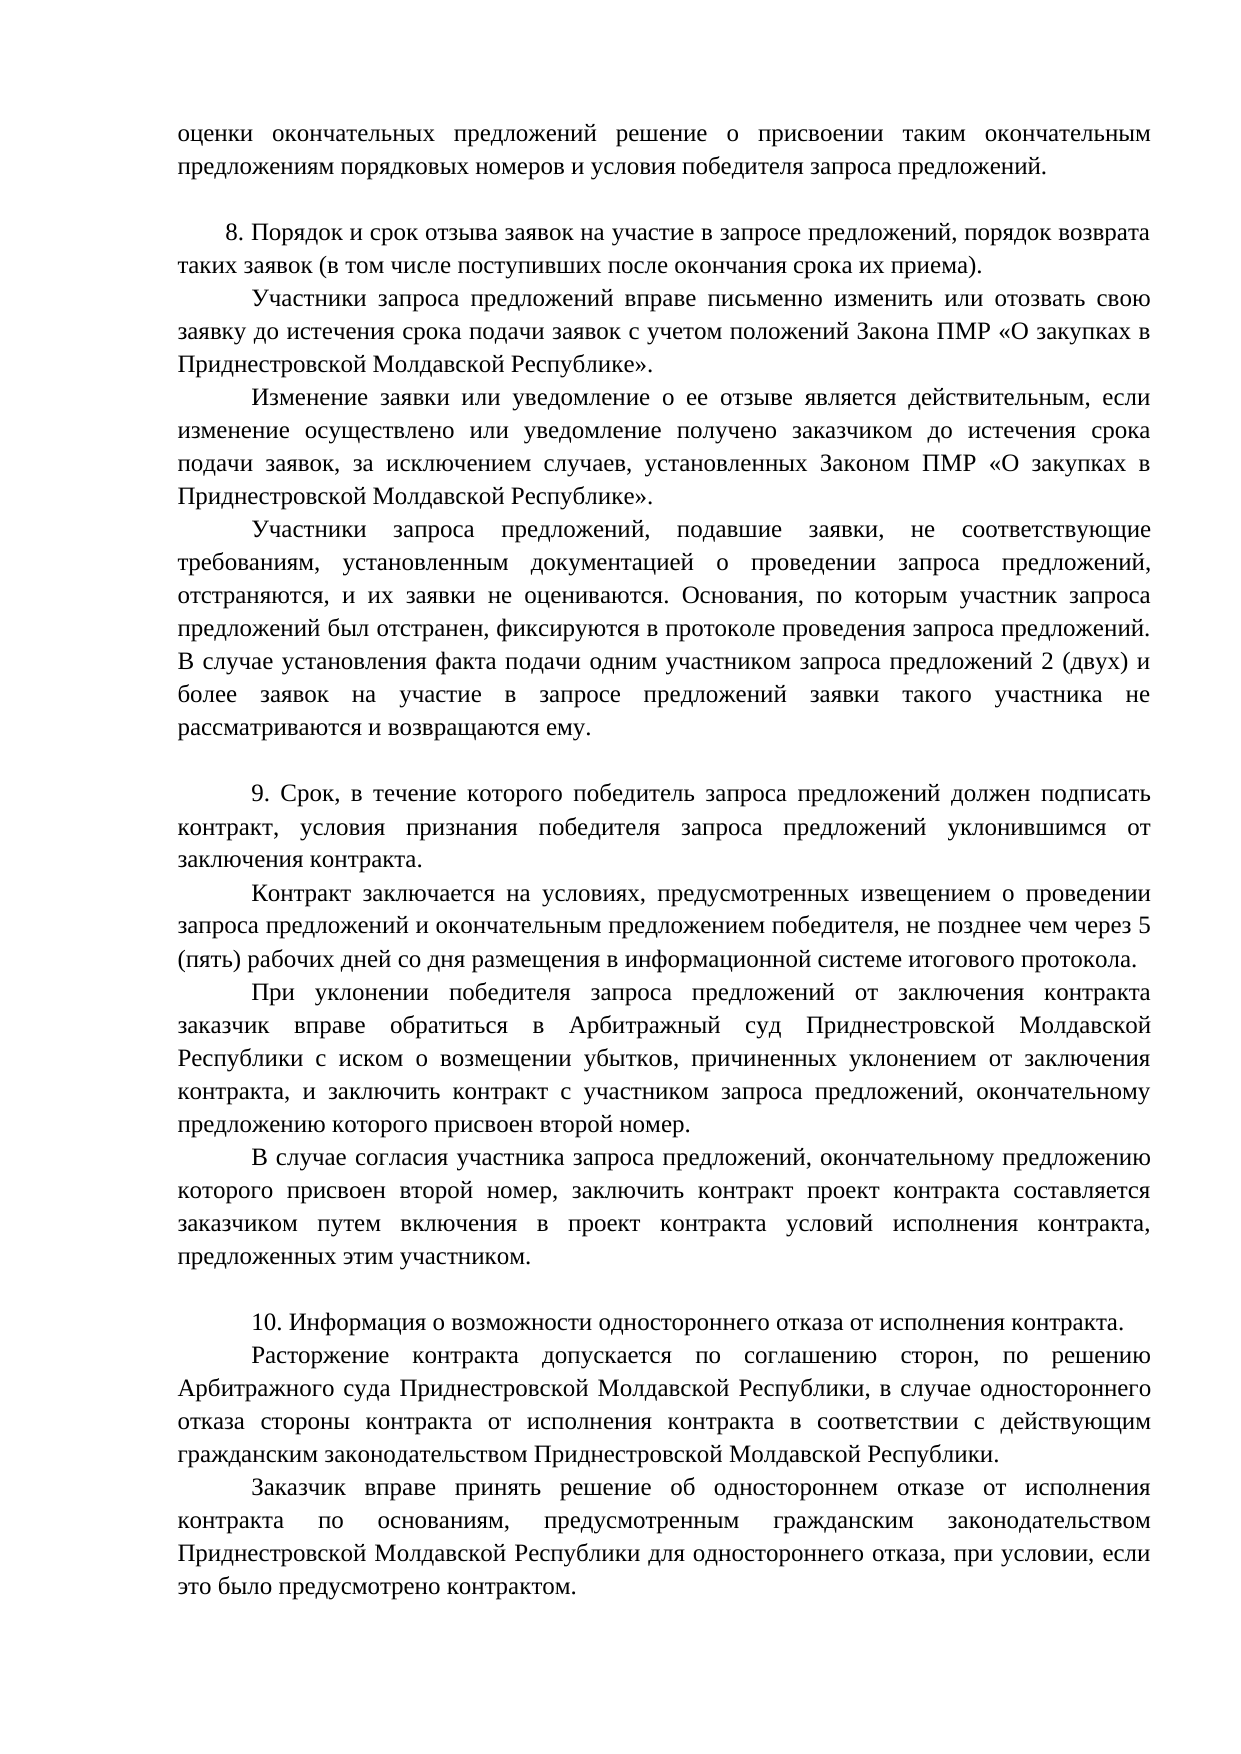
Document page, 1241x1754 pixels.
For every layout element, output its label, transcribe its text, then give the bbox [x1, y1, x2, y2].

text Участники запроса предложений, подавшие заявки, не соответствующие требованиям, установленным документацией о проведении запроса предложений, отстраняются, и их заявки не оцениваются. Основания, по которым участник запроса предложений был отстранен, фиксируются в протоколе проведения запроса предложений. В случае установления факта подачи одним участником запроса предложений 2 (двух) и более заявок на участие в запросе предложений заявки такого участника не рассматриваются и возвращаются ему. [177, 514, 1152, 741]
text Заказчик вправе принять решение об одностороннем отказе от исполнения контракта по основаниям, предусмотренным гражданским законодательством Приднестровской Молдавской Республики для одностороннего отказа, при условии, если это было предусмотрено контрактом. [177, 1472, 1152, 1600]
text 9. Срок, в течение которого победитель запроса предложений должен подписать контракт, условия признания победителя запроса предложений уклонившимся от заключения контракта. [177, 778, 1152, 873]
text 8. Порядок и срок отзыва заявок на участие в запросе предложений, порядок возврата таких заявок (в том числе поступивших после окончания срока их приема). [177, 217, 1152, 279]
text Участники запроса предложений вправе письменно изменить или отозвать свою заявку до истечения срока подачи заявок с учетом положений Закона ПМР «О закупках в Приднестровской Молдавской Республике». [177, 283, 1152, 378]
text Расторжение контракта допускается по соглашению сторон, по решению Арбитражного суда Приднестровской Молдавской Республики, в случае одностороннего отказа стороны контракта от исполнения контракта в соответствии с действующим гражданским законодательством Приднестровской Молдавской Республики. [177, 1340, 1152, 1468]
text Изменение заявки или уведомление о ее отзыве является действительным, если изменение осуществлено или уведомление получено заказчиком до истечения срока подачи заявок, за исключением случаев, установленных Законом ПМР «О закупках в Приднестровской Молдавской Республике». [177, 382, 1152, 510]
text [177, 118, 1152, 180]
text В случае согласия участника запроса предложений, окончательному предложению которого присвоен второй номер, заключить контракт проект контракта составляется заказчиком путем включения в проект контракта условий исполнения контракта, предложенных этим участником. [177, 1142, 1152, 1269]
text 10. Информация о возможности одностороннего отказа от исполнения контракта. [177, 1307, 1152, 1336]
text Контракт заключается на условиях, предусмотренных извещением о проведении запроса предложений и окончательным предложением победителя, не позднее чем через 5 (пять) рабочих дней со дня размещения в информационной системе итогового протокола. [177, 878, 1152, 972]
text При уклонении победителя запроса предложений от заключения контракта заказчик вправе обратиться в Арбитражный суд Приднестровской Молдавской Республики с иском о возмещении убытков, причиненных уклонением от заключения контракта, и заключить контракт с участником запроса предложений, окончательному предложению которого присвоен второй номер. [177, 977, 1152, 1137]
